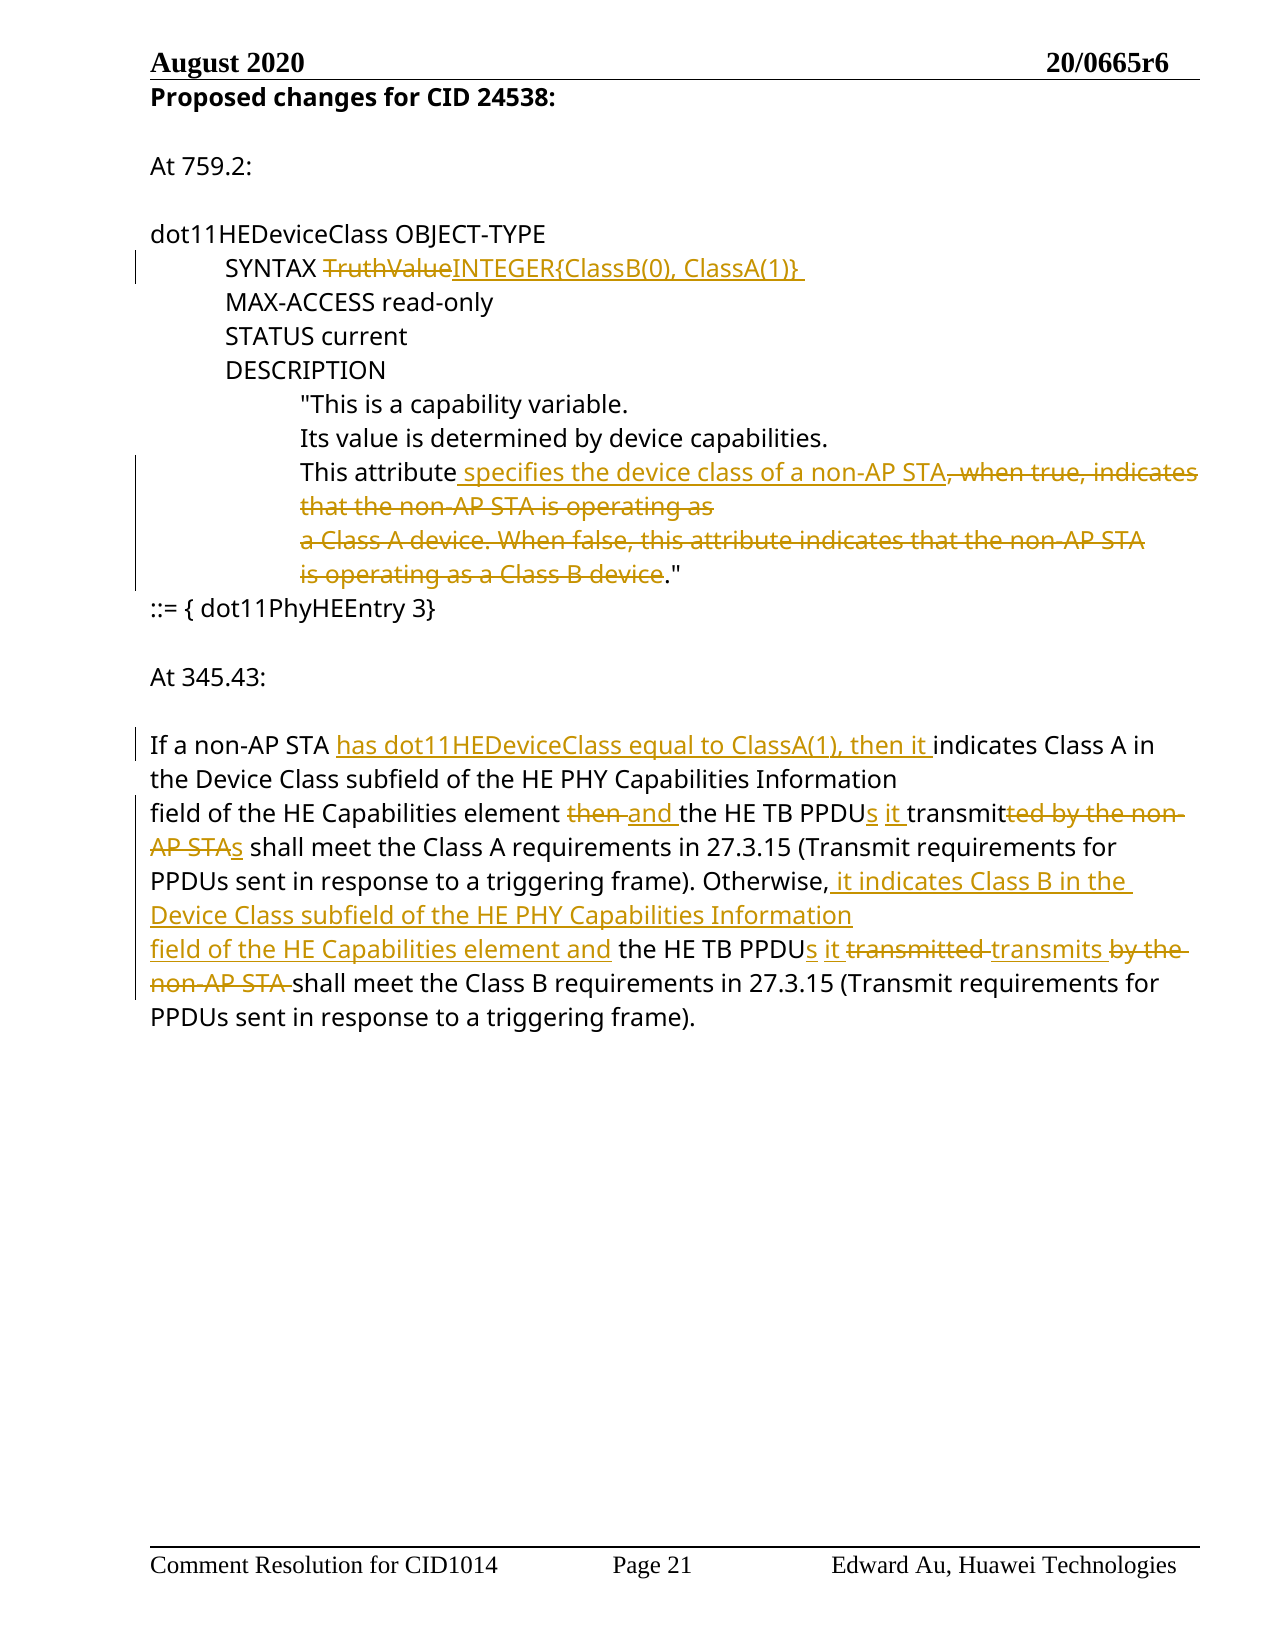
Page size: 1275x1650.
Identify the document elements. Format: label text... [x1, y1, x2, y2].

text Proposed changes for CID 24538: [150, 80, 1200, 114]
text MAX-ACCESS read-only [225, 284, 1200, 318]
text the HE TB PPDU shall meet the Class B requirements in 27.3.15 (Transmit requirements for PPDUs sent in response to a triggering frame). [150, 932, 1200, 1034]
text This attribute [300, 455, 1200, 523]
text If a non-AP STA indicates Class A in the Device Class subfield of the HE PHY Capabilities Information [150, 727, 1200, 795]
text At 345.43: [150, 659, 1200, 693]
text ::= { dot11PhyHEEntry 3} [150, 591, 1200, 625]
text Its value is determined by device capabilities. [300, 421, 1200, 455]
text DESCRIPTION [225, 353, 1200, 387]
text At 759.2: [150, 148, 1200, 182]
text "This is a capability variable. [300, 387, 1200, 421]
text field of the HE Capabilities element the HE TB PPDU transmit shall meet the Class A requirements in 27.3.15 (Transmit requirements for PPDUs sent in response to a triggering frame). Otherwise, [150, 795, 1200, 932]
text SYNTAX [225, 250, 1200, 284]
text dot11HEDeviceClass OBJECT-TYPE [150, 216, 1200, 250]
text STATUS current [225, 318, 1200, 353]
text ." [300, 557, 1200, 591]
